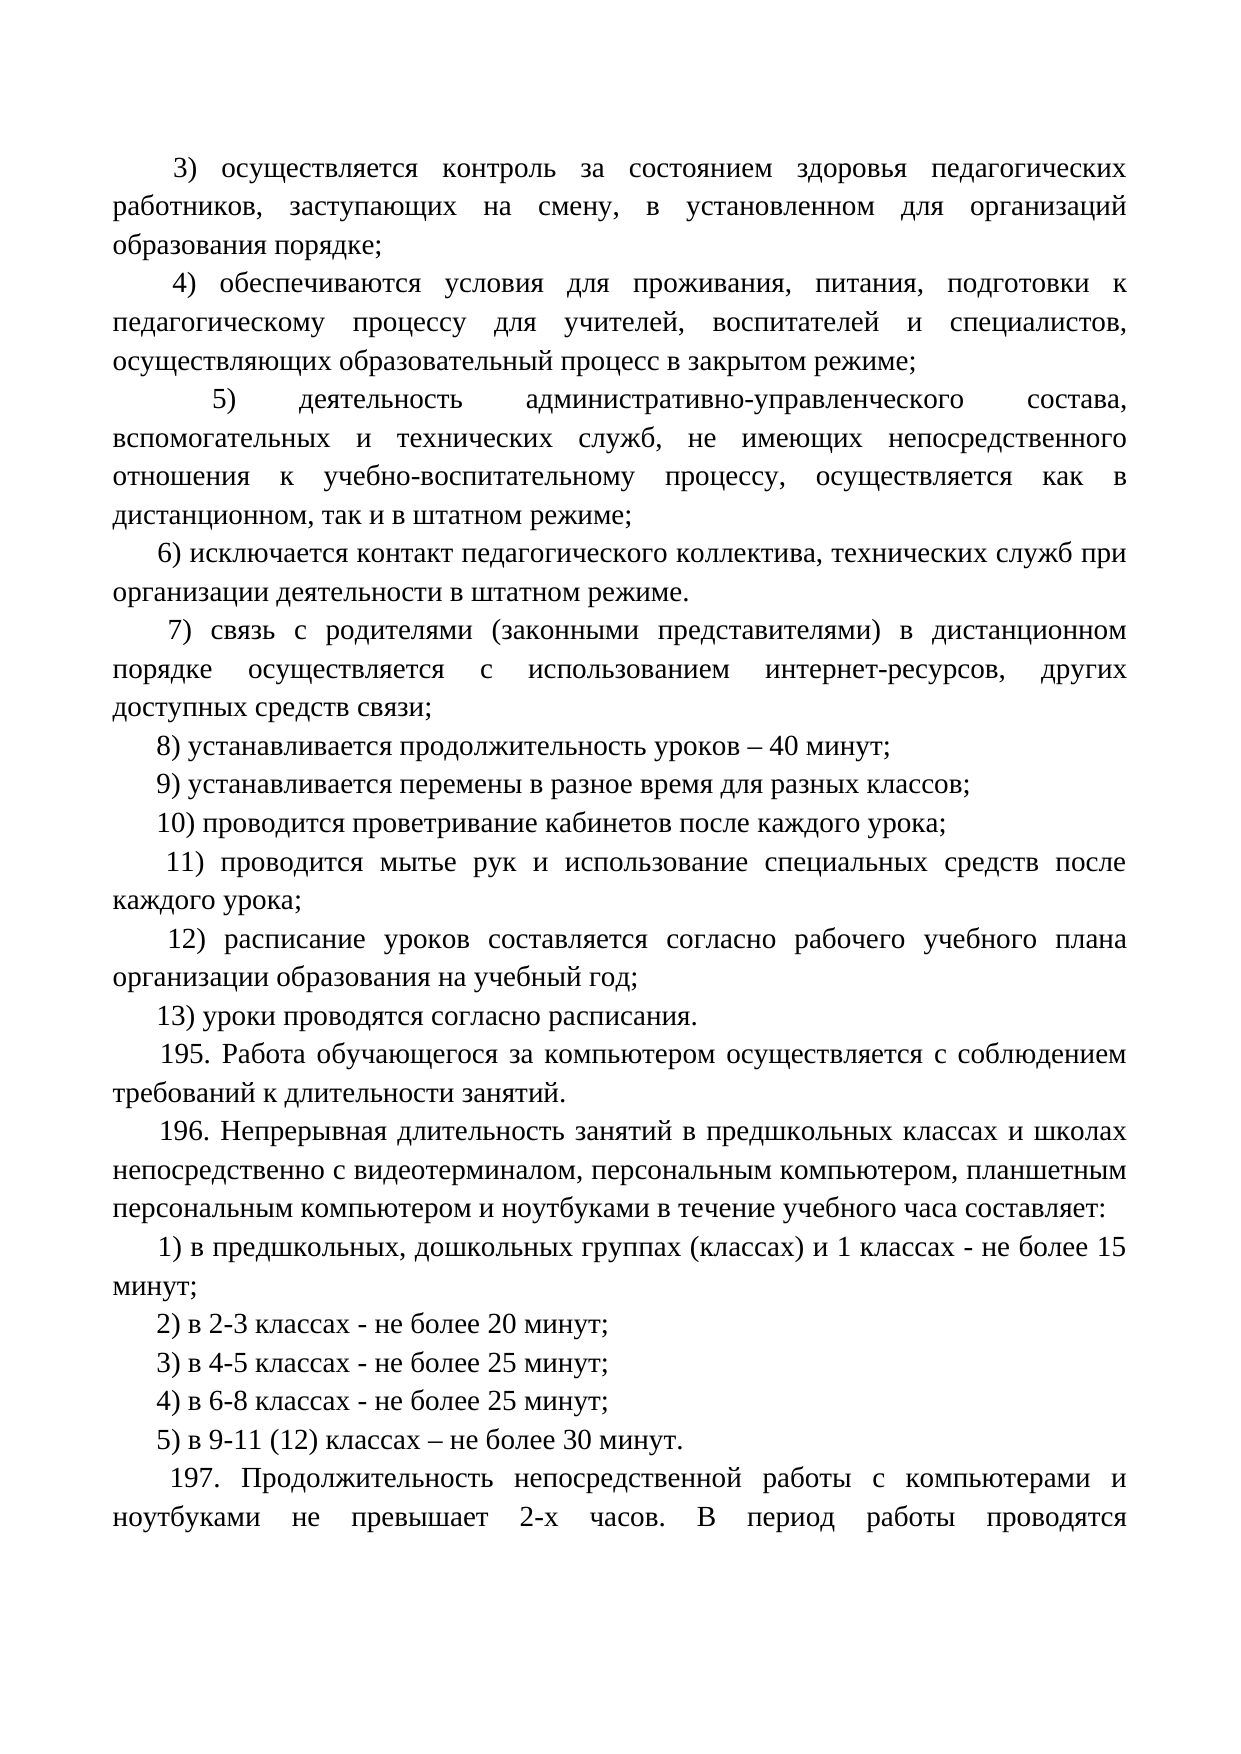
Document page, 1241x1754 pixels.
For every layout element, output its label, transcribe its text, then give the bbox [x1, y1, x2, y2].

text 195. Работа обучающегося за компьютером осуществляется с соблюдением требований к длительности занятий. [112, 1036, 1128, 1108]
text 7) связь с родителями (законными представителями) в дистанционном порядке осуществляется с использованием интернет-ресурсов, других доступных средств связи; [112, 612, 1128, 723]
text 4) обеспечиваются условия для проживания, питания, подготовки к педагогическому процессу для учителей, воспитателей и специалистов, осуществляющих образовательный процесс в закрытом режиме; [112, 266, 1128, 376]
text 13) уроки проводятся согласно расписания. [112, 998, 1128, 1031]
text 5) в 9-11 (12) классах – не более 30 минут. [112, 1422, 1128, 1455]
text 3) осуществляется контроль за состоянием здоровья педагогических работников, заступающих на смену, в установленном для организаций образования порядке; [112, 150, 1128, 261]
text 8) устанавливается продолжительность уроков – 40 минут; [112, 728, 1128, 762]
text 6) исключается контакт педагогического коллектива, технических служб при организации деятельности в штатном режиме. [112, 535, 1128, 607]
text 12) расписание уроков составляется согласно рабочего учебного плана организации образования на учебный год; [112, 921, 1128, 993]
text 9) устанавливается перемены в разное время для разных классов; [112, 767, 1128, 800]
text 4) в 6-8 классах - не более 25 минут; [112, 1383, 1128, 1417]
text 2) в 2-3 классах - не более 20 минут; [112, 1306, 1128, 1340]
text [112, 1460, 1128, 1532]
text 1) в предшкольных, дошкольных группах (классах) и 1 классах - не более 15 минут; [112, 1229, 1128, 1301]
text 10) проводится проветривание кабинетов после каждого урока; [112, 805, 1128, 839]
text 5) деятельность административно-управленческого состава, вспомогательных и технических служб, не имеющих непосредственного отношения к учебно-воспитательному процессу, осуществляется как в дистанционном, так и в штатном режиме; [112, 381, 1128, 530]
text 11) проводится мытье рук и использование специальных средств после каждого урока; [112, 844, 1128, 916]
text 196. Непрерывная длительность занятий в предшкольных классах и школах непосредственно с видеотерминалом, персональным компьютером, планшетным персональным компьютером и ноутбуками в течение учебного часа составляет: [112, 1113, 1128, 1224]
text 3) в 4-5 классах - не более 25 минут; [112, 1345, 1128, 1378]
